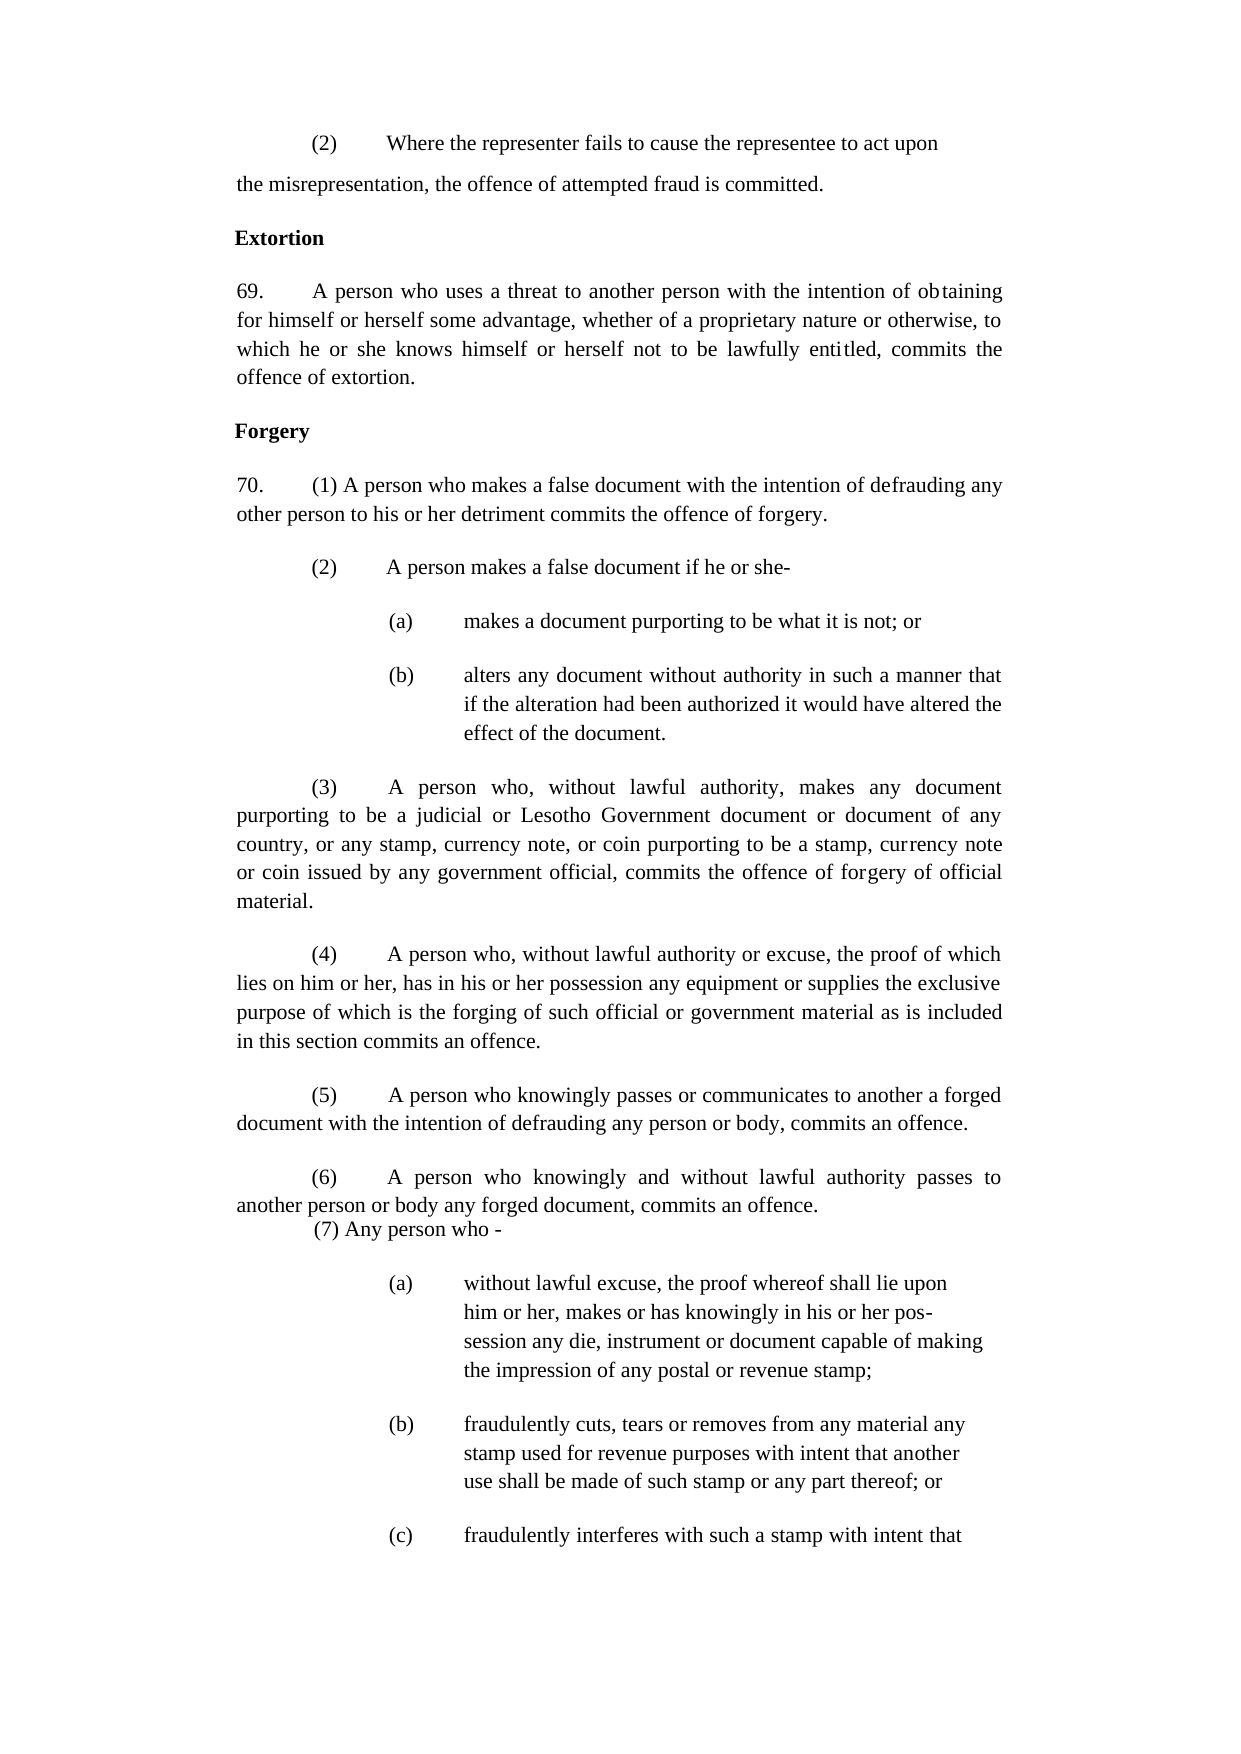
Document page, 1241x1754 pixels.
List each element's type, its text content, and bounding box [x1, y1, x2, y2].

list A person who uses a threat to another person with the intention of obtaining for himself or herself some advantage, whether of a proprietary nature or otherwise, to which he or she knows himself or herself not to be lawfully entitled, commits the offence of extortion. [236, 276, 1003, 390]
list (1) A person who makes a false document with the intention of defrauding any other person to his or her detriment commits the offence of forgery. [236, 470, 1003, 527]
text the misrepresentation, the offence of attempted fraud is committed. [236, 173, 1009, 195]
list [388, 1519, 963, 1549]
list without lawful excuse, the proof whereof shall lie upon him or her, makes or has knowingly in his or her possession any die, instrument or document capable of making the impression of any postal or revenue stamp; [388, 1268, 984, 1383]
text (7) Any person who - [313, 1218, 1009, 1240]
list Where the representer fails to cause the representee to act upon [236, 133, 1009, 155]
list makes a document purporting to be what it is not; or [388, 611, 1009, 633]
list A person who knowingly and without lawful authority passes to another person or body any forged document, commits an offence. [236, 1161, 1003, 1218]
subtitle Extortion [234, 227, 1009, 249]
list A person who, without lawful authority or excuse, the proof of which lies on him or her, has in his or her possession any equipment or supplies the exclusive purpose of which is the forging of such official or government material as is included in this section commits an offence. [236, 939, 1003, 1054]
list alters any document without authority in such a manner that if the alteration had been authorized it would have altered the effect of the document. [388, 659, 1003, 746]
list A person who knowingly passes or communicates to another a forged document with the intention of defrauding any person or body, commits an offence. [236, 1079, 1003, 1136]
subtitle Forgery [234, 421, 1009, 442]
list A person makes a false document if he or she- [236, 557, 1009, 579]
list A person who, without lawful authority, makes any document purporting to be a judicial or Lesotho Government document or document of any country, or any stamp, currency note, or coin purporting to be a stamp, currency note or coin issued by any government official, commits the offence of forgery of official material. [236, 771, 1003, 914]
list fraudulently cuts, tears or removes from any material any stamp used for revenue purposes with intent that another use shall be made of such stamp or any part thereof; or [388, 1408, 984, 1495]
